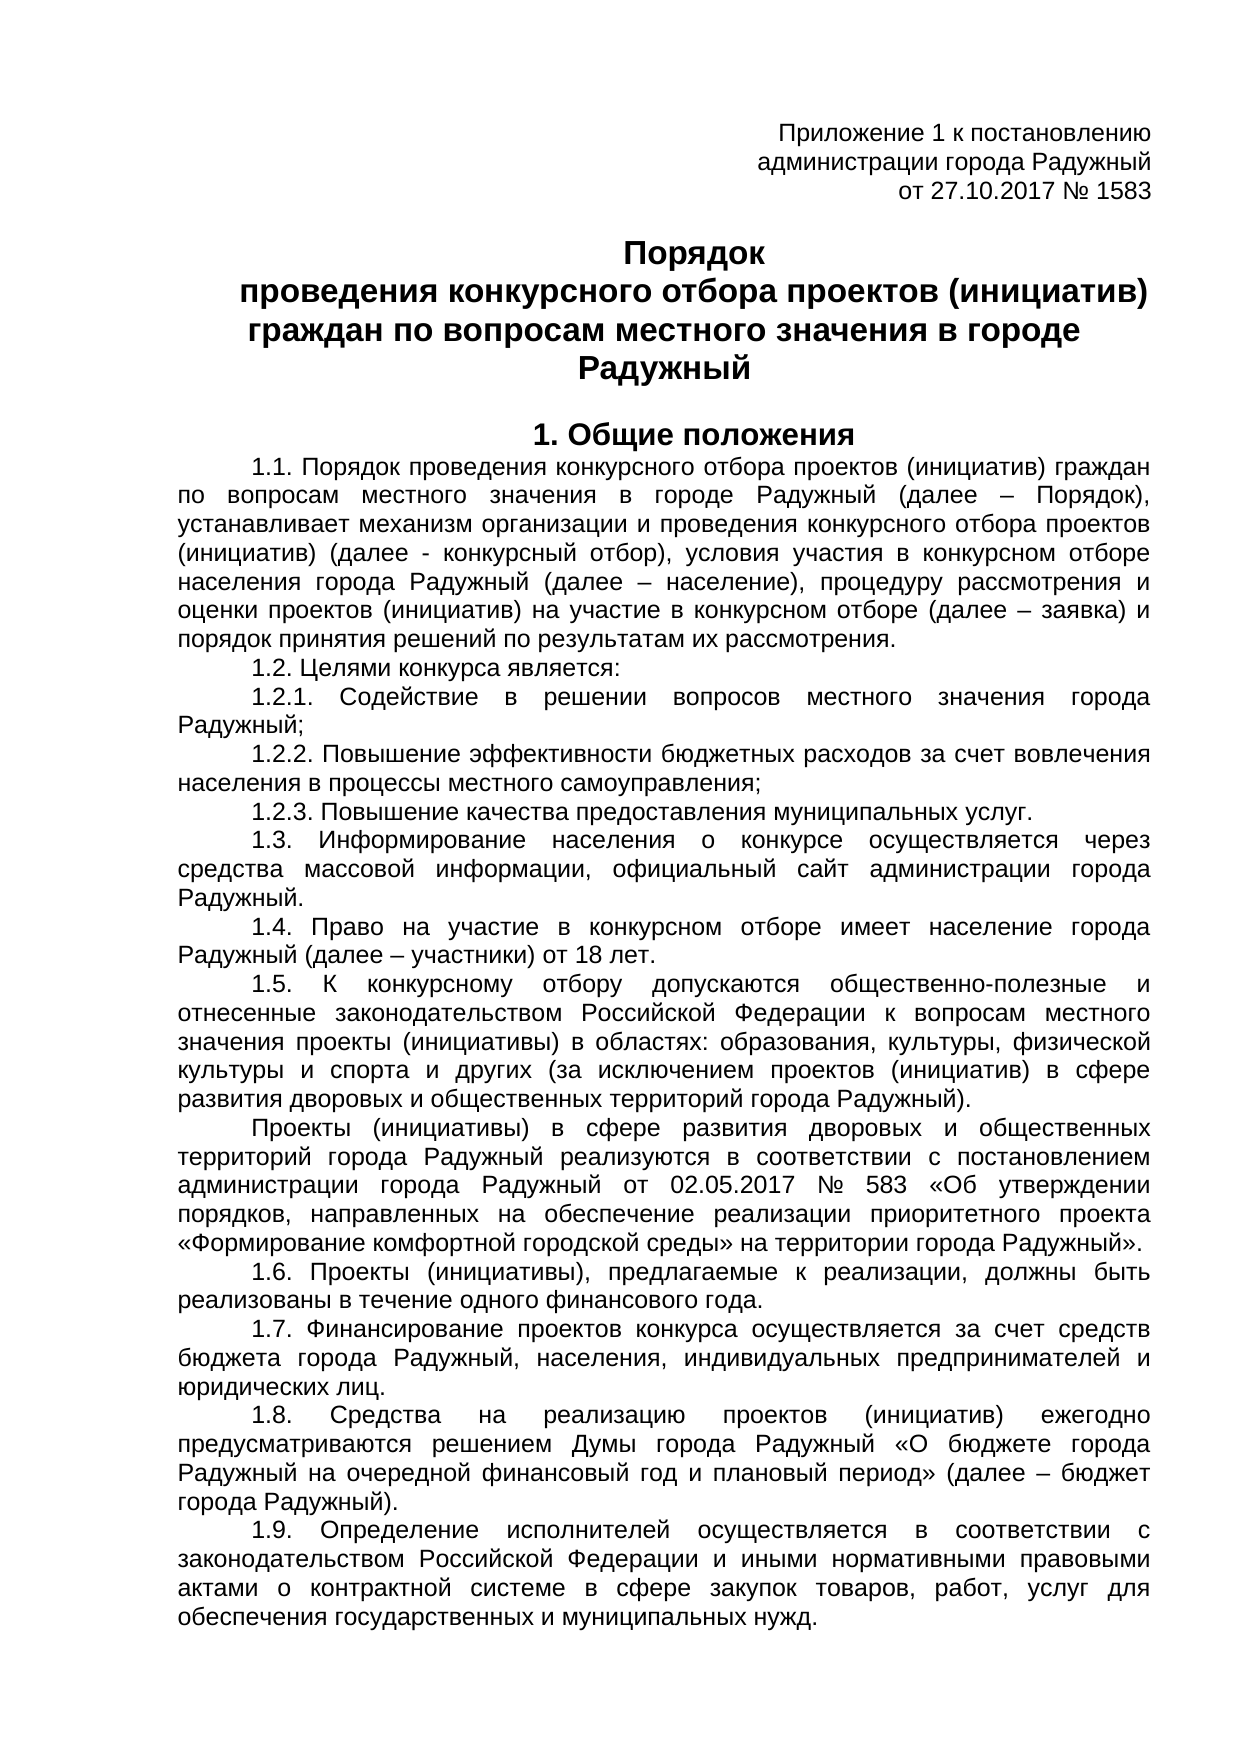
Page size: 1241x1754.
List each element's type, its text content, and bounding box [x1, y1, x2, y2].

text 1.4. Право на участие в конкурсном отборе имеет население города Радужный (далее – участники) от 18 лет. [177, 912, 1152, 969]
text 1.7. Финансирование проектов конкурса осуществляется за счет средств бюджета города Радужный, населения, индивидуальных предпринимателей и юридических лиц. [177, 1314, 1152, 1400]
text 1.2.1. Содействие в решении вопросов местного значения города Радужный; [177, 682, 1152, 739]
text 1.3. Информирование населения о конкурсе осуществляется через средства массовой информации, официальный сайт администрации города Радужный. [177, 825, 1152, 912]
text 1.2.2. Повышение эффективности бюджетных расходов за счет вовлечения населения в процессы местного самоуправления; [177, 739, 1152, 797]
text 1.6. Проекты (инициативы), предлагаемые к реализации, должны быть реализованы в течение одного финансового года. [177, 1257, 1152, 1314]
subtitle Порядок [177, 233, 1152, 272]
text Приложение 1 к постановлению администрации города Радужный [693, 118, 1152, 176]
text 1.5. К конкурсному отбору допускаются общественно-полезные и отнесенные законодательством Российской Федерации к вопросам местного значения проекты (инициативы) в областях: образования, культуры, физической культуры и спорта и других (за исключением проектов (инициатив) в сфере развития дворовых и общественных территорий города Радужный). [177, 969, 1152, 1113]
text 1.9. Определение исполнителей осуществляется в соответствии с законодательством Российской Федерации и иными нормативными правовыми актами о контрактной системе в сфере закупок товаров, работ, услуг для обеспечения государственных и муниципальных нужд. [177, 1515, 1152, 1630]
text 1.2. Целями конкурса является: [177, 653, 1152, 682]
text 1.1. Порядок проведения конкурсного отбора проектов (инициатив) граждан по вопросам местного значения в городе Радужный (далее – Порядок), устанавливает механизм организации и проведения конкурсного отбора проектов (инициатив) (далее - конкурсный отбор), условия участия в конкурсном отборе населения города Радужный (далее – население), процедуру рассмотрения и оценки проектов (инициатив) на участие в конкурсном отборе (далее – заявка) и порядок принятия решений по результатам их рассмотрения. [177, 452, 1152, 653]
text Проекты (инициативы) в сфере развития дворовых и общественных территорий города Радужный реализуются в соответствии с постановлением администрации города Радужный от 02.05.2017 № 583 «Об утверждении порядков, направленных на обеспечение реализации приоритетного проекта «Формирование комфортной городской среды» на территории города Радужный». [177, 1113, 1152, 1257]
subtitle проведения конкурсного отбора проектов (инициатив) граждан по вопросам местного значения в городе Радужный [177, 272, 1152, 387]
text от 27.10.2017 № 1583 [812, 176, 1152, 204]
subtitle 1. Общие положения [177, 416, 1152, 452]
text 1.2.3. Повышение качества предоставления муниципальных услуг. [177, 797, 1152, 825]
text 1.8. Средства на реализацию проектов (инициатив) ежегодно предусматриваются решением Думы города Радужный «О бюджете города Радужный на очередной финансовый год и плановый период» (далее – бюджет города Радужный). [177, 1400, 1152, 1515]
